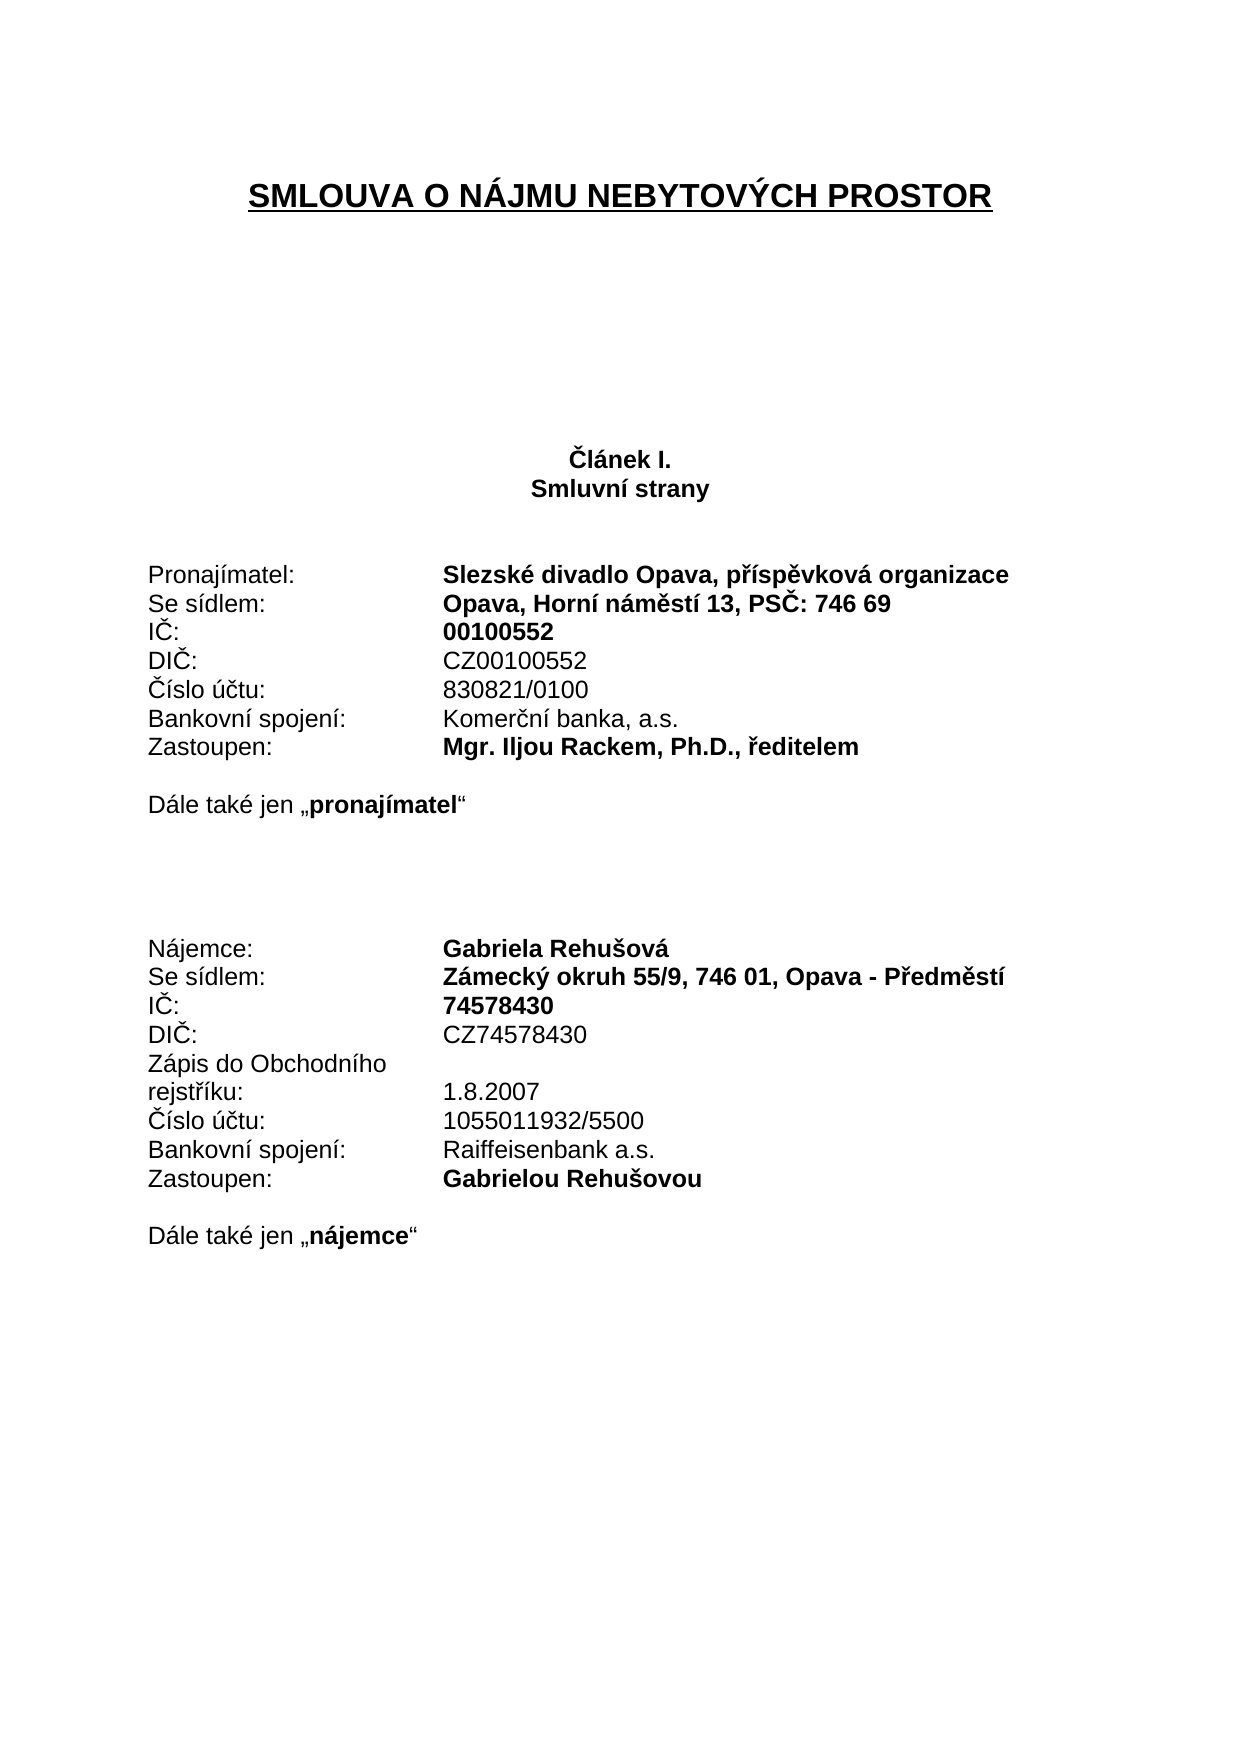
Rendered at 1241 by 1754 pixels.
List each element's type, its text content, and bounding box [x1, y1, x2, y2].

text Zastoupen: Gabrielou Rehušovou [148, 1164, 1093, 1192]
text DIČ: CZ00100552 [148, 646, 1093, 675]
text Číslo účtu: 1055011932/5500 [148, 1106, 1093, 1135]
text Článek I. [148, 445, 1093, 473]
text SMLOUVA O NÁJMU NEBYTOVÝCH PROSTOR [148, 176, 1093, 215]
text Dále také jen „pronajímatel“ [148, 790, 1093, 819]
text Se sídlem: Zámecký okruh 55/9, 746 01, Opava - Předměstí [148, 962, 1093, 991]
text Pronajímatel: Slezské divadlo Opava, příspěvková organizace [148, 560, 1093, 589]
text IČ: 74578430 [148, 991, 1093, 1020]
text Dále také jen „nájemce“ [148, 1221, 1093, 1250]
text Nájemce: Gabriela Rehušová [148, 934, 1093, 962]
text Zápis do Obchodního [148, 1049, 1093, 1077]
text DIČ: CZ74578430 [148, 1020, 1093, 1049]
text Číslo účtu: 830821/0100 [148, 675, 1093, 704]
text Bankovní spojení: Raiffeisenbank a.s. [148, 1135, 1093, 1164]
text Bankovní spojení: Komerční banka, a.s. [148, 704, 1093, 732]
text IČ: 00100552 [148, 617, 1093, 646]
text rejstříku: 1.8.2007 [148, 1077, 1093, 1106]
text Se sídlem: Opava, Horní náměstí 13, PSČ: 746 69 [148, 589, 1093, 617]
text Zastoupen: Mgr. Iljou Rackem, Ph.D., ředitelem [148, 732, 1093, 761]
text Smluvní strany [148, 473, 1093, 502]
